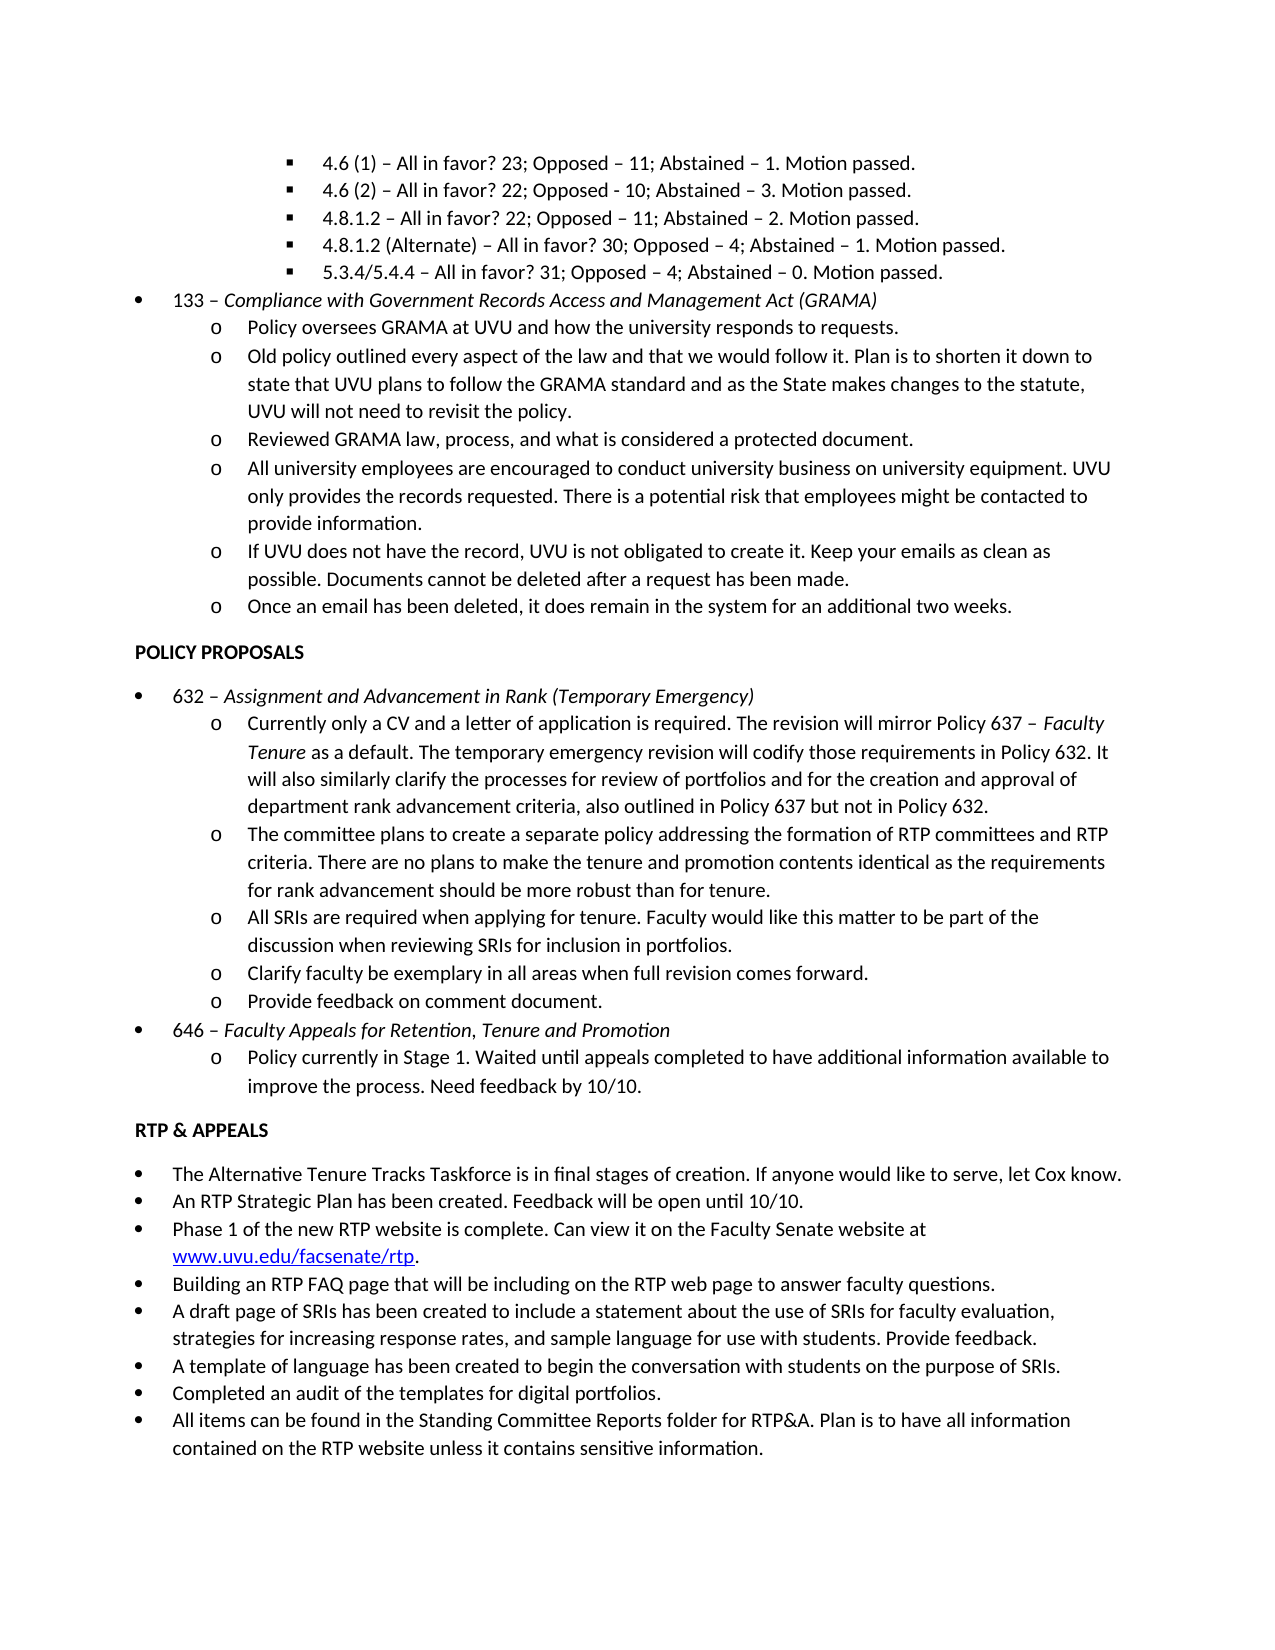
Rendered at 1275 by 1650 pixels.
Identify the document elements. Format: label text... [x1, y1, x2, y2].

list 4.8.1.2 (Alternate) – All in favor? 30; Opposed – 4; Abstained – 1. Motion passed. [285, 232, 1125, 258]
list All university employees are encouraged to conduct university business on university equipment. UVU only provides the records requested. There is a potential risk that employees might be contacted to provide information. [210, 455, 1125, 536]
list An RTP Strategic Plan has been created. Feedback will be open until 10/10. [135, 1188, 1125, 1214]
list A draft page of SRIs has been created to include a statement about the use of SRIs for faculty evaluation, strategies for increasing response rates, and sample language for use with students. Provide feedback. [135, 1298, 1125, 1351]
list 632 – Assignment and Advancement in Rank (Temporary Emergency) [135, 683, 1125, 708]
list A template of language has been created to begin the conversation with students on the purpose of SRIs. [135, 1353, 1125, 1378]
list 4.6 (1) – All in favor? 23; Opposed – 11; Abstained – 1. Motion passed. [285, 150, 1125, 175]
list If UVU does not have the record, UVU is not obligated to create it. Keep your emails as clean as possible. Documents cannot be deleted after a request has been made. [210, 538, 1125, 592]
list Old policy outlined every aspect of the law and that we would follow it. Plan is to shorten it down to state that UVU plans to follow the GRAMA standard and as the State makes changes to the statute, UVU will not need to revisit the policy. [210, 343, 1125, 424]
text POLICY PROPOSALS [135, 639, 1125, 664]
list 133 – Compliance with Government Records Access and Management Act (GRAMA) [135, 287, 1125, 312]
list 5.3.4/5.4.4 – All in favor? 31; Opposed – 4; Abstained – 0. Motion passed. [285, 259, 1125, 285]
list Phase 1 of the new RTP website is complete. Can view it on the Faculty Senate website at www.uvu.edu/facsenate/rtp. [135, 1216, 1125, 1269]
list Completed an audit of the templates for digital portfolios. [135, 1380, 1125, 1406]
list Policy currently in Stage 1. Waited until appeals completed to have additional information available to improve the process. Need feedback by 10/10. [210, 1044, 1125, 1098]
list Once an email has been deleted, it does remain in the system for an additional two weeks. [210, 594, 1125, 620]
list All items can be found in the Standing Committee Reports folder for RTP&A. Plan is to have all information contained on the RTP website unless it contains sensitive information. [135, 1408, 1125, 1461]
list Clarify faculty be exemplary in all areas when full revision comes forward. [210, 960, 1125, 987]
list All SRIs are required when applying for tenure. Faculty would like this matter to be part of the discussion when reviewing SRIs for inclusion in portfolios. [210, 904, 1125, 958]
text RTP & APPEALS [135, 1117, 1125, 1142]
list Policy oversees GRAMA at UVU and how the university responds to requests. [210, 314, 1125, 341]
list 646 – Faculty Appeals for Retention, Tenure and Promotion [135, 1017, 1125, 1043]
list Provide feedback on comment document. [210, 989, 1125, 1015]
list The Alternative Tenure Tracks Taskforce is in final stages of creation. If anyone would like to serve, let Cox know. [135, 1161, 1125, 1187]
list Building an RTP FAQ page that will be including on the RTP web page to answer faculty questions. [135, 1271, 1125, 1296]
list The committee plans to create a separate policy addressing the formation of RTP committees and RTP criteria. There are no plans to make the tenure and promotion contents identical as the requirements for rank advancement should be more robust than for tenure. [210, 821, 1125, 902]
list 4.6 (2) – All in favor? 22; Opposed - 10; Abstained – 3. Motion passed. [285, 177, 1125, 203]
list Reviewed GRAMA law, process, and what is considered a protected document. [210, 426, 1125, 453]
list Currently only a CV and a letter of application is required. The revision will mirror Policy 637 – Faculty Tenure as a default. The temporary emergency revision will codify those requirements in Policy 632. It will also similarly clarify the processes for review of portfolios and for the creation and approval of department rank advancement criteria, also outlined in Policy 637 but not in Policy 632. [210, 710, 1125, 819]
list 4.8.1.2 – All in favor? 22; Opposed – 11; Abstained – 2. Motion passed. [285, 205, 1125, 230]
